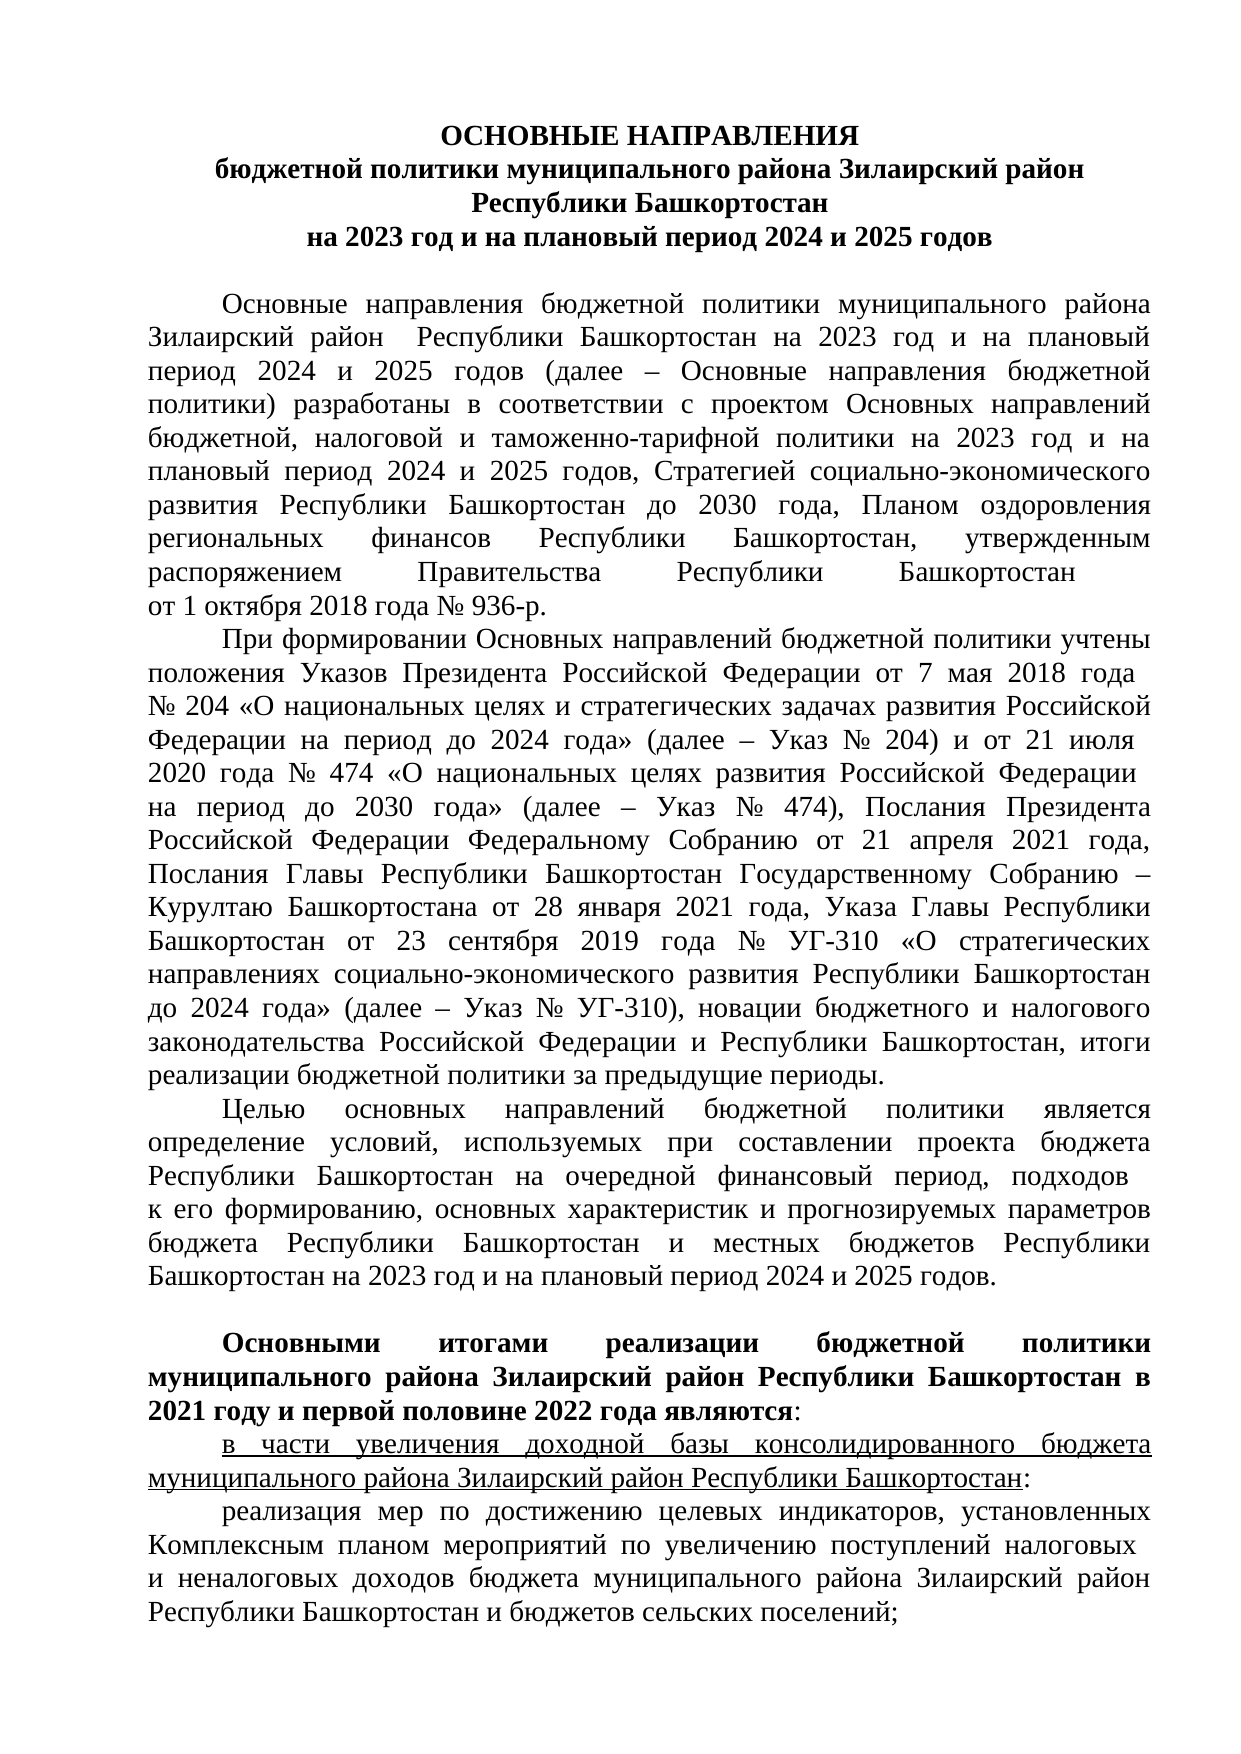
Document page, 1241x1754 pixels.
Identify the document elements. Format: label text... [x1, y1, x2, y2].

text При формировании Основных направлений бюджетной политики учтены положения Указов Президента Российской Федерации от 7 мая 2018 года № 204 «О национальных целях и стратегических задачах развития Российской Федерации на период до 2024 года» (далее – Указ № 204) и от 21 июля 2020 года № 474 «О национальных целях развития Российской Федерации на период до 2030 года» (далее – Указ № 474), Послания Президента Российской Федерации Федеральному Собранию от 21 апреля 2021 года, Послания Главы Республики Башкортостан Государственному Собранию – Курултаю Башкортостана от 28 января 2021 года, Указа Главы Республики Башкортостан от 23 сентября 2019 года № УГ-310 «О стратегических направлениях социально-экономического развития Республики Башкортостан до 2024 года» (далее – Указ № УГ-310), новации бюджетного и налогового законодательства Российской Федерации и Республики Башкортостан, итоги реализации бюджетной политики за предыдущие периоды. [148, 621, 1152, 1091]
text Основные направления бюджетной политики муниципального района Зилаирский район Республики Башкортостан на 2023 год и на плановый период 2024 и 2025 годов (далее – Основные направления бюджетной политики) разработаны в соответствии с проектом Основных направлений бюджетной, налоговой и таможенно-тарифной политики на 2023 год и на плановый период 2024 и 2025 годов, Стратегией социально-экономического развития Республики Башкортостан до 2030 года, Планом оздоровления региональных финансов Республики Башкортостан, утвержденным распоряжением Правительства Республики Башкортостан от 1 октября 2018 года № 936-р. [148, 286, 1152, 621]
text реализация мер по достижению целевых индикаторов, установленных Комплексным планом мероприятий по увеличению поступлений налоговых и неналоговых доходов бюджета муниципального района Зилаирский район Республики Башкортостан и бюджетов сельских поселений; [148, 1493, 1152, 1627]
text Целью основных направлений бюджетной политики является определение условий, используемых при составлении проекта бюджета Республики Башкортостан на очередной финансовый период, подходов к его формированию, основных характеристик и прогнозируемых параметров бюджета Республики Башкортостан и местных бюджетов Республики Башкортостан на 2023 год и на плановый период 2024 и 2025 годов. [148, 1091, 1152, 1292]
text на 2023 год и на плановый период 2024 и 2025 годов [148, 219, 1152, 252]
text Основными итогами реализации бюджетной политики муниципального района Зилаирский район Республики Башкортостан в 2021 году и первой половине 2022 года являются: [148, 1326, 1152, 1426]
text в части увеличения доходной базы консолидированного бюджета муниципального района Зилаирский район Республики Башкортостан: [148, 1426, 1152, 1493]
text ОСНОВНЫЕ НАПРАВЛЕНИЯ [148, 118, 1152, 152]
text бюджетной политики муниципального района Зилаирский район Республики Башкортостан [148, 152, 1152, 219]
